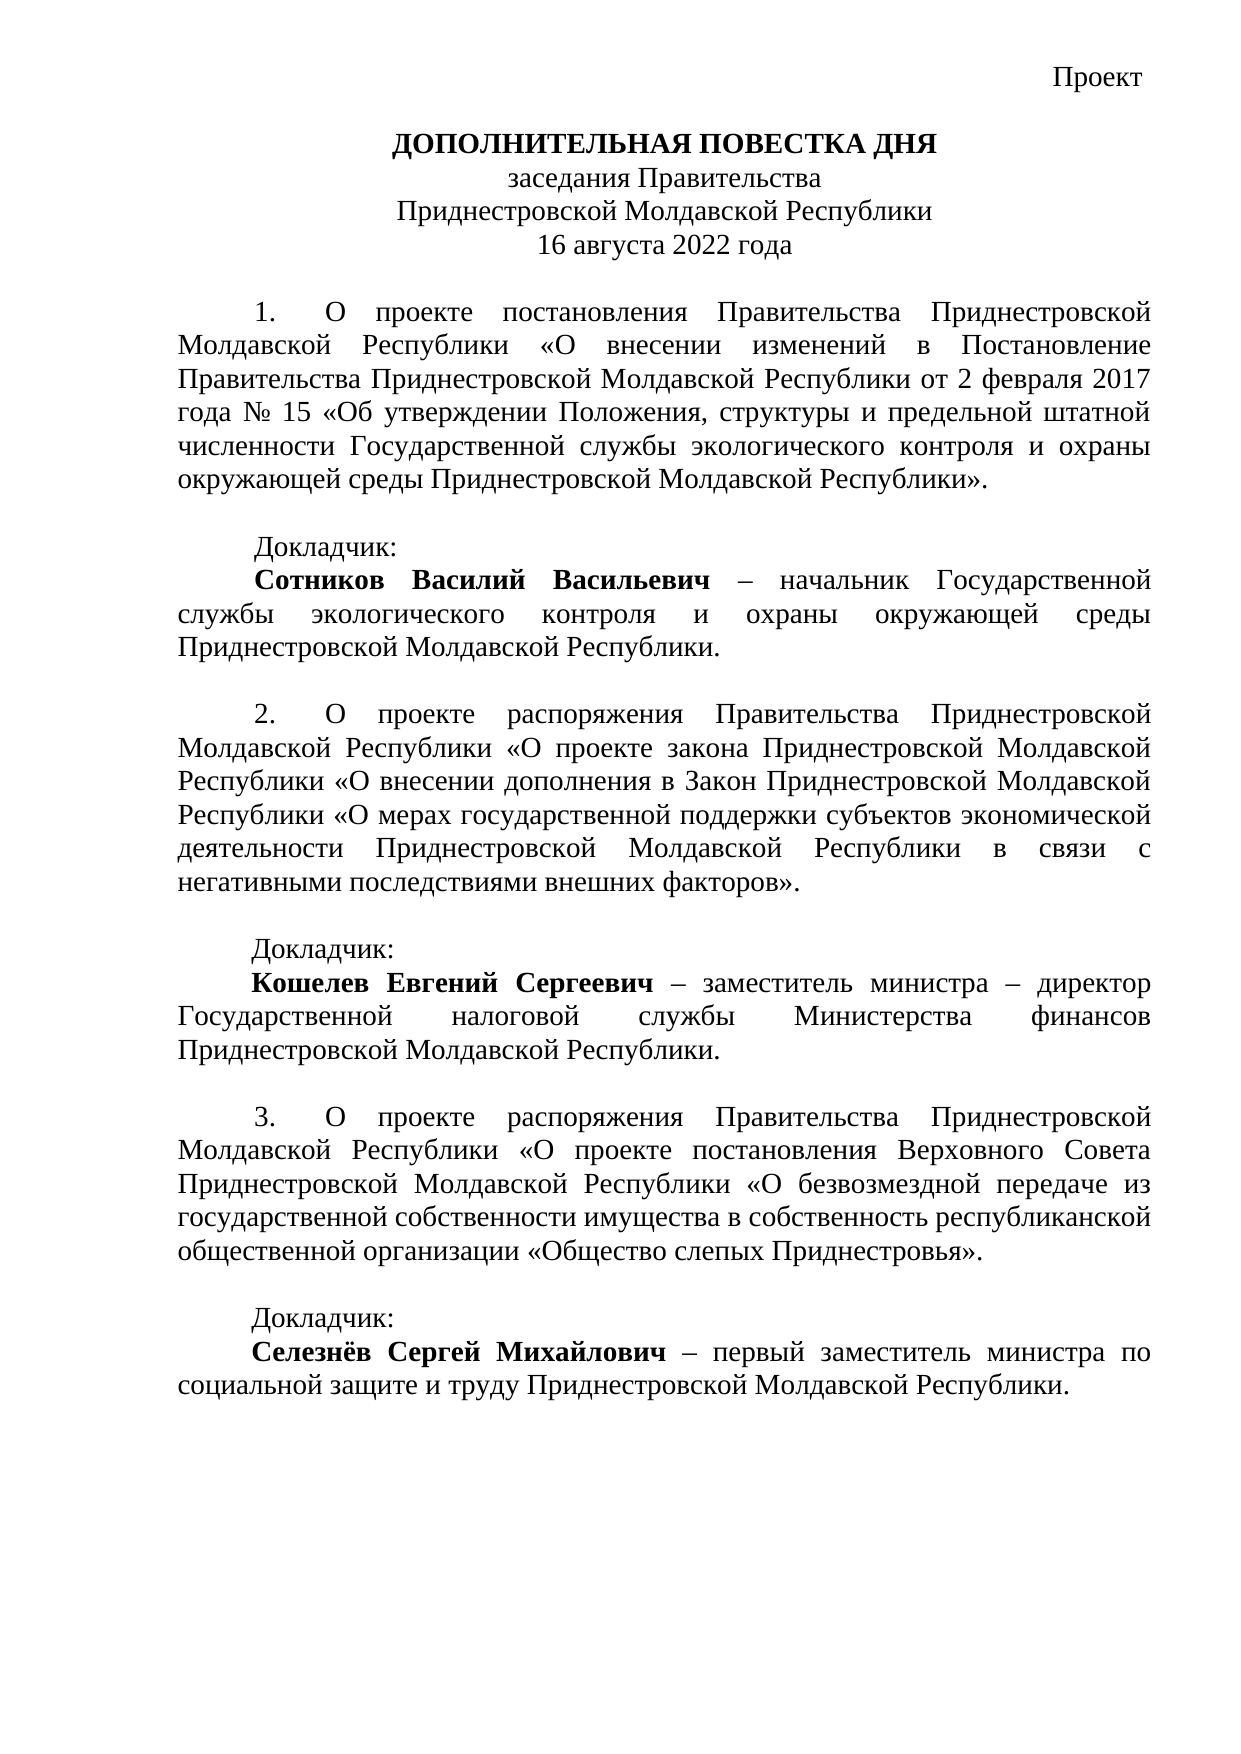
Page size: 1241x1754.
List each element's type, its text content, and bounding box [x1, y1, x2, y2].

text Докладчик: [177, 931, 1152, 965]
list Сотников Василий Васильевич – начальник Государственной службы экологического контроля и охраны окружающей среды Приднестровской Молдавской Республики. [177, 562, 1152, 663]
text 16 августа 2022 года [177, 227, 1152, 260]
text заседания Правительства [177, 160, 1152, 193]
text Приднестровской Молдавской Республики [177, 193, 1152, 227]
list О проекте постановления Правительства Приднестровской Молдавской Республики «О внесении изменений в Постановление Правительства Приднестровской Молдавской Республики от 2 февраля 2017 года № 15 «Об утверждении Положения, структуры и предельной штатной численности Государственной службы экологического контроля и охраны окружающей среды Приднестровской Молдавской Республики». [177, 294, 1152, 495]
list О проекте распоряжения Правительства Приднестровской Молдавской Республики «О проекте постановления Верховного Совета Приднестровской Молдавской Республики «О безвозмездной передаче из государственной собственности имущества в собственность республиканской общественной организации «Общество слепых Приднестровья». [177, 1099, 1152, 1267]
list Докладчик: [177, 1300, 1152, 1334]
text Кошелев Евгений Сергеевич – заместитель министра – директор Государственной налоговой службы Министерства финансов Приднестровской Молдавской Республики. [177, 965, 1152, 1065]
list Селезнёв Сергей Михайлович – первый заместитель министра по социальной защите и труду Приднестровской Молдавской Республики. [177, 1334, 1152, 1401]
list Докладчик: [254, 529, 1152, 562]
text Проект [177, 59, 1152, 93]
list О проекте распоряжения Правительства Приднестровской Молдавской Республики «О проекте закона Приднестровской Молдавской Республики «О внесении дополнения в Закон Приднестровской Молдавской Республики «О мерах государственной поддержки субъектов экономической деятельности Приднестровской Молдавской Республики в связи с негативными последствиями внешних факторов». [177, 696, 1152, 898]
text ДОПОЛНИТЕЛЬНАЯ ПОВЕСТКА ДНЯ [177, 126, 1152, 160]
